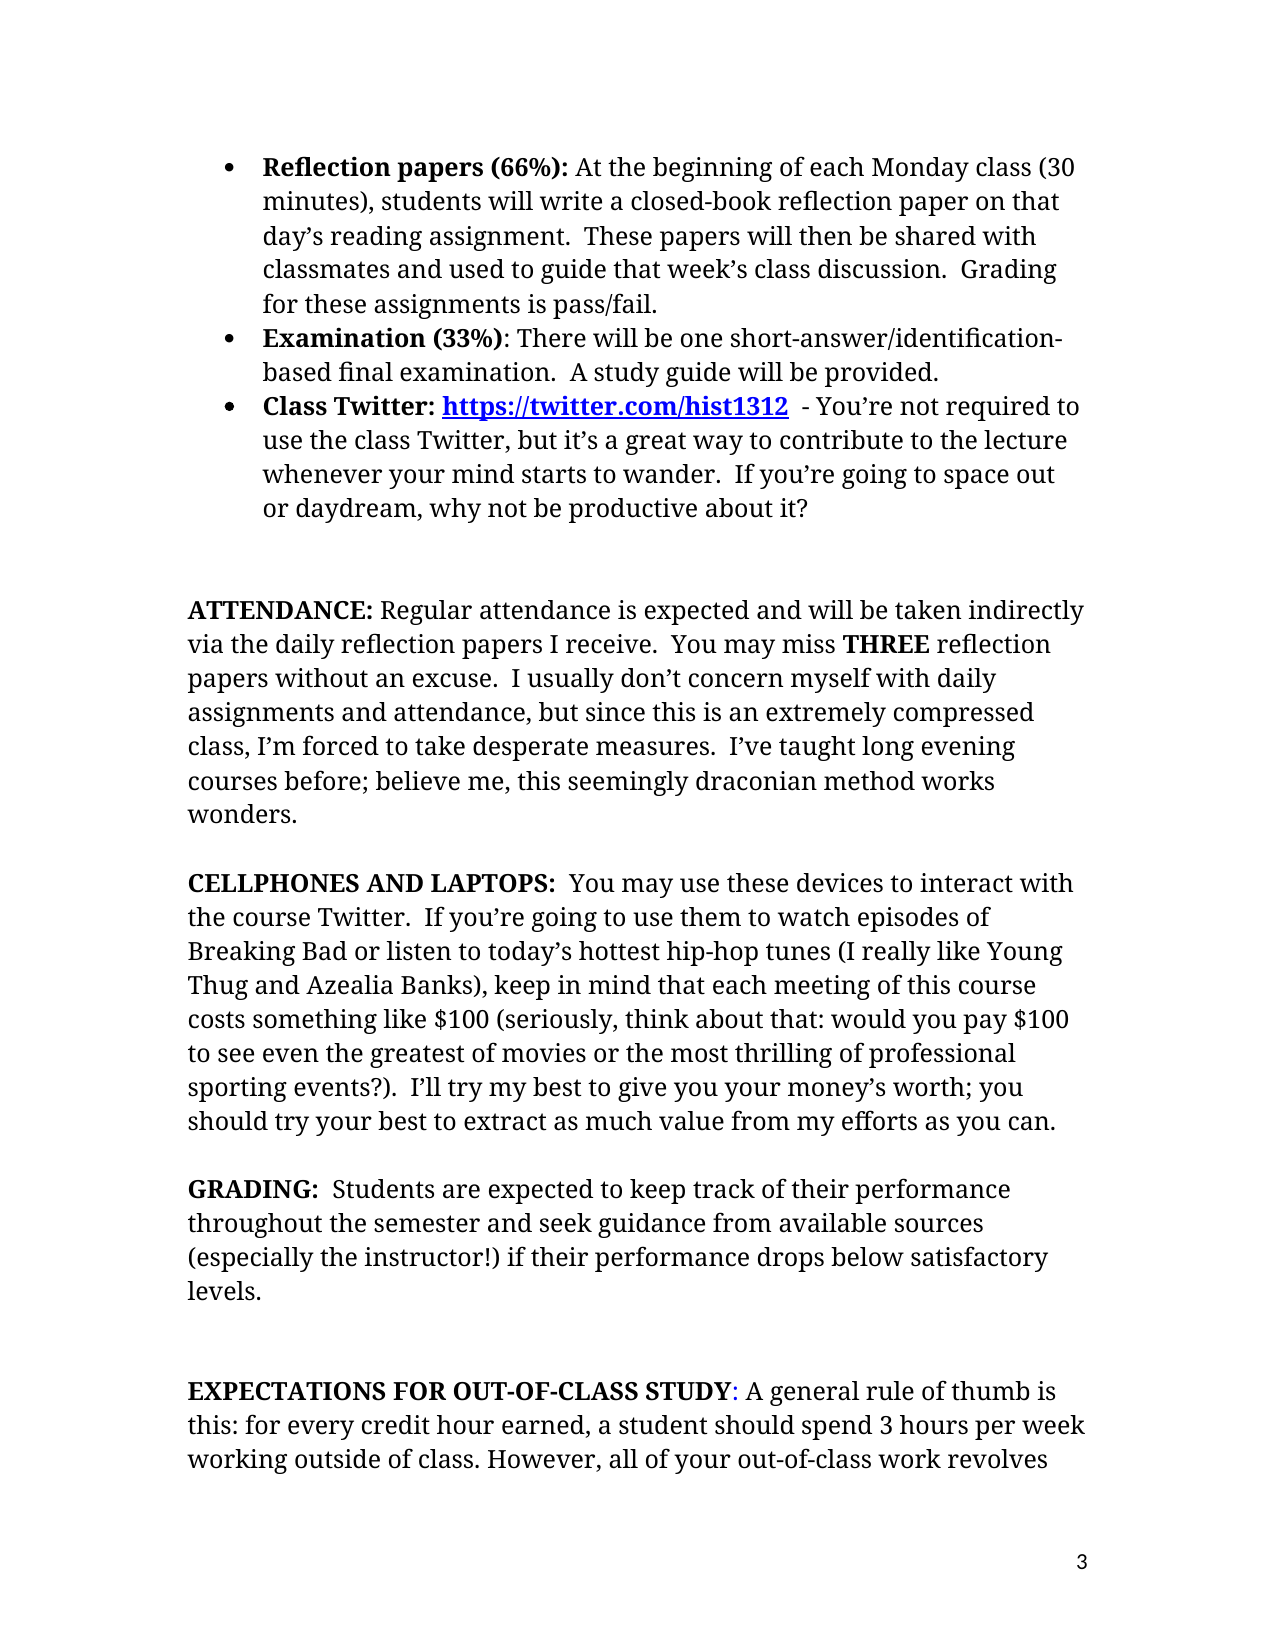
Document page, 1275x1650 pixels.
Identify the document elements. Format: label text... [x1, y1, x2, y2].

list Examination (33%): There will be one short-answer/identification-based final examination. A study guide will be provided. [225, 320, 1087, 388]
text CELLPHONES AND LAPTOPS: You may use these devices to interact with the course Twitter. If you’re going to use them to watch episodes of Breaking Bad or listen to today’s hottest hip-hop tunes (I really like Young Thug and Azealia Banks), keep in mind that each meeting of this course costs something like $100 (seriously, think about that: would you pay $100 to see even the greatest of movies or the most thrilling of professional sporting events?). I’ll try my best to give you your money’s worth; you should try your best to extract as much value from my efforts as you can. [187, 865, 1087, 1138]
text GRADING: Students are expected to keep track of their performance throughout the semester and seek guidance from available sources (especially the instructor!) if their performance drops below satisfactory levels. [187, 1172, 1087, 1308]
list Reflection papers (66%): At the beginning of each Monday class (30 minutes), students will write a closed-book reflection paper on that day’s reading assignment. These papers will then be shared with classmates and used to guide that week’s class discussion. Grading for these assignments is pass/fail. [225, 150, 1087, 320]
text ATTENDANCE: Regular attendance is expected and will be taken indirectly via the daily reflection papers I receive. You may miss THREE reflection papers without an excuse. I usually don’t concern myself with daily assignments and attendance, but since this is an extremely compressed class, I’m forced to take desperate measures. I’ve taught long evening courses before; believe me, this seemingly draconian method works wonders. [187, 593, 1087, 831]
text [187, 1373, 1087, 1476]
list Class Twitter: https://twitter.com/hist1312 - You’re not required to use the class Twitter, but it’s a great way to contribute to the lecture whenever your mind starts to wander. If you’re going to space out or daydream, why not be productive about it? [225, 388, 1087, 525]
